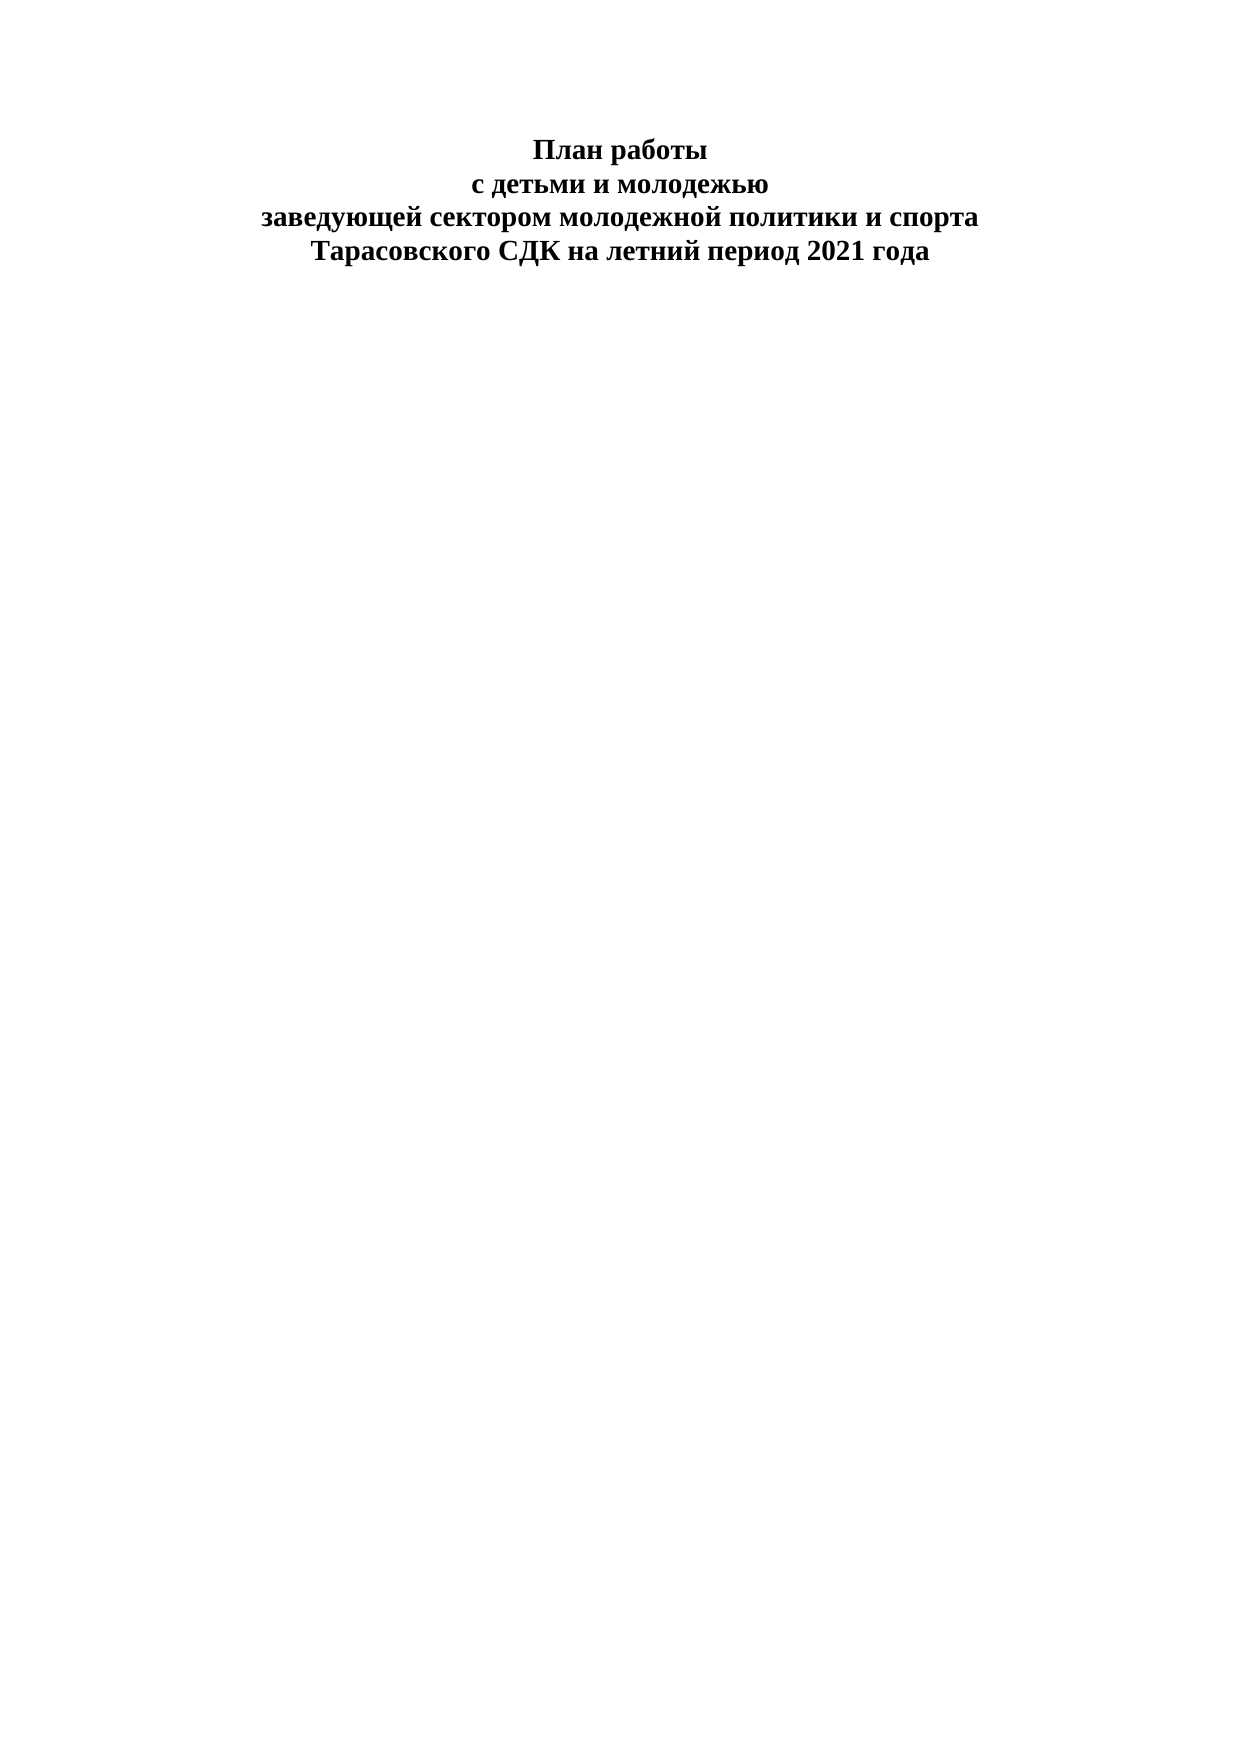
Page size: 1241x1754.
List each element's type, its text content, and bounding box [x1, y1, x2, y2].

text с детьми и молодежью [75, 166, 1165, 199]
text заведующей сектором молодежной политики и спорта [75, 199, 1165, 233]
text Тарасовского СДК на летний период 2021 года [75, 233, 1165, 267]
text План работы [75, 132, 1165, 166]
